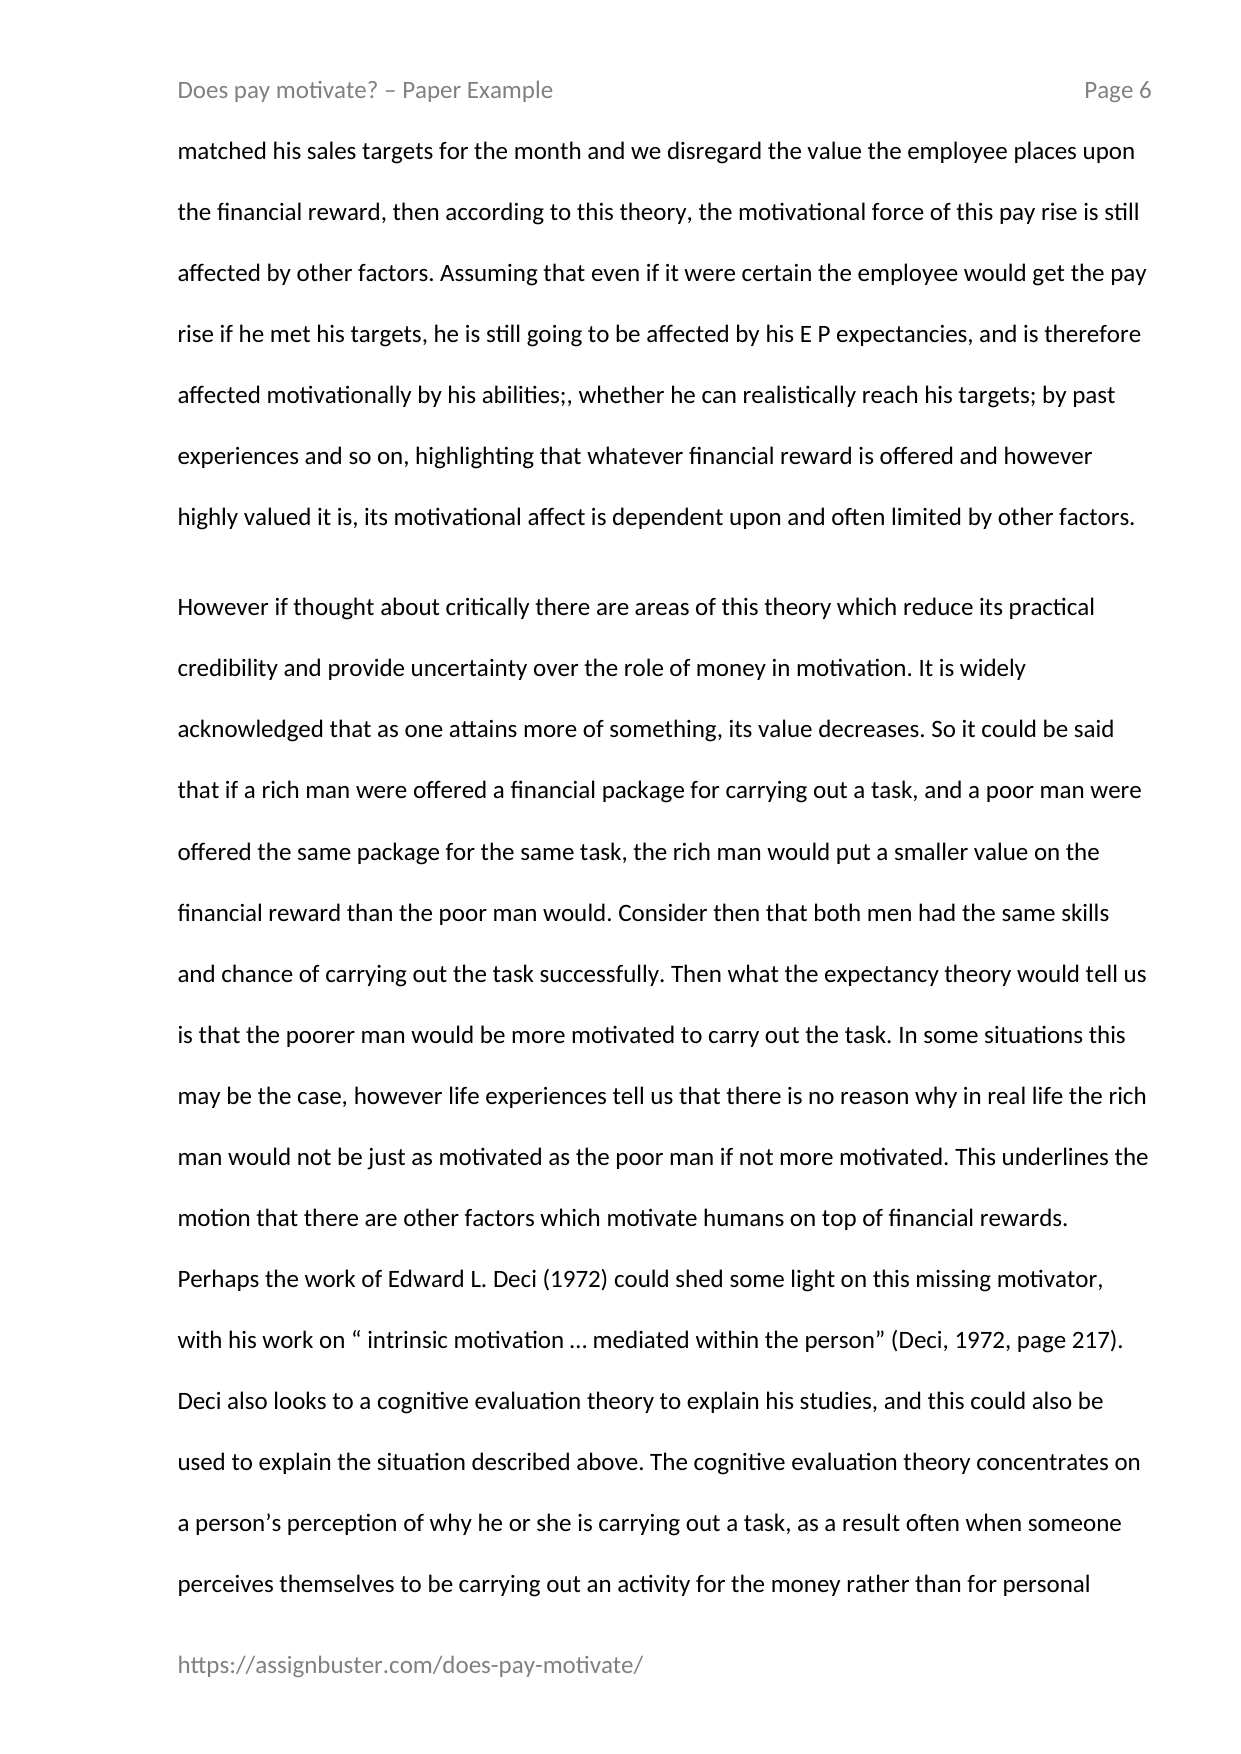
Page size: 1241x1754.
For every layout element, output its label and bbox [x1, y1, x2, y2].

text [177, 592, 1152, 1599]
text [177, 135, 1152, 532]
